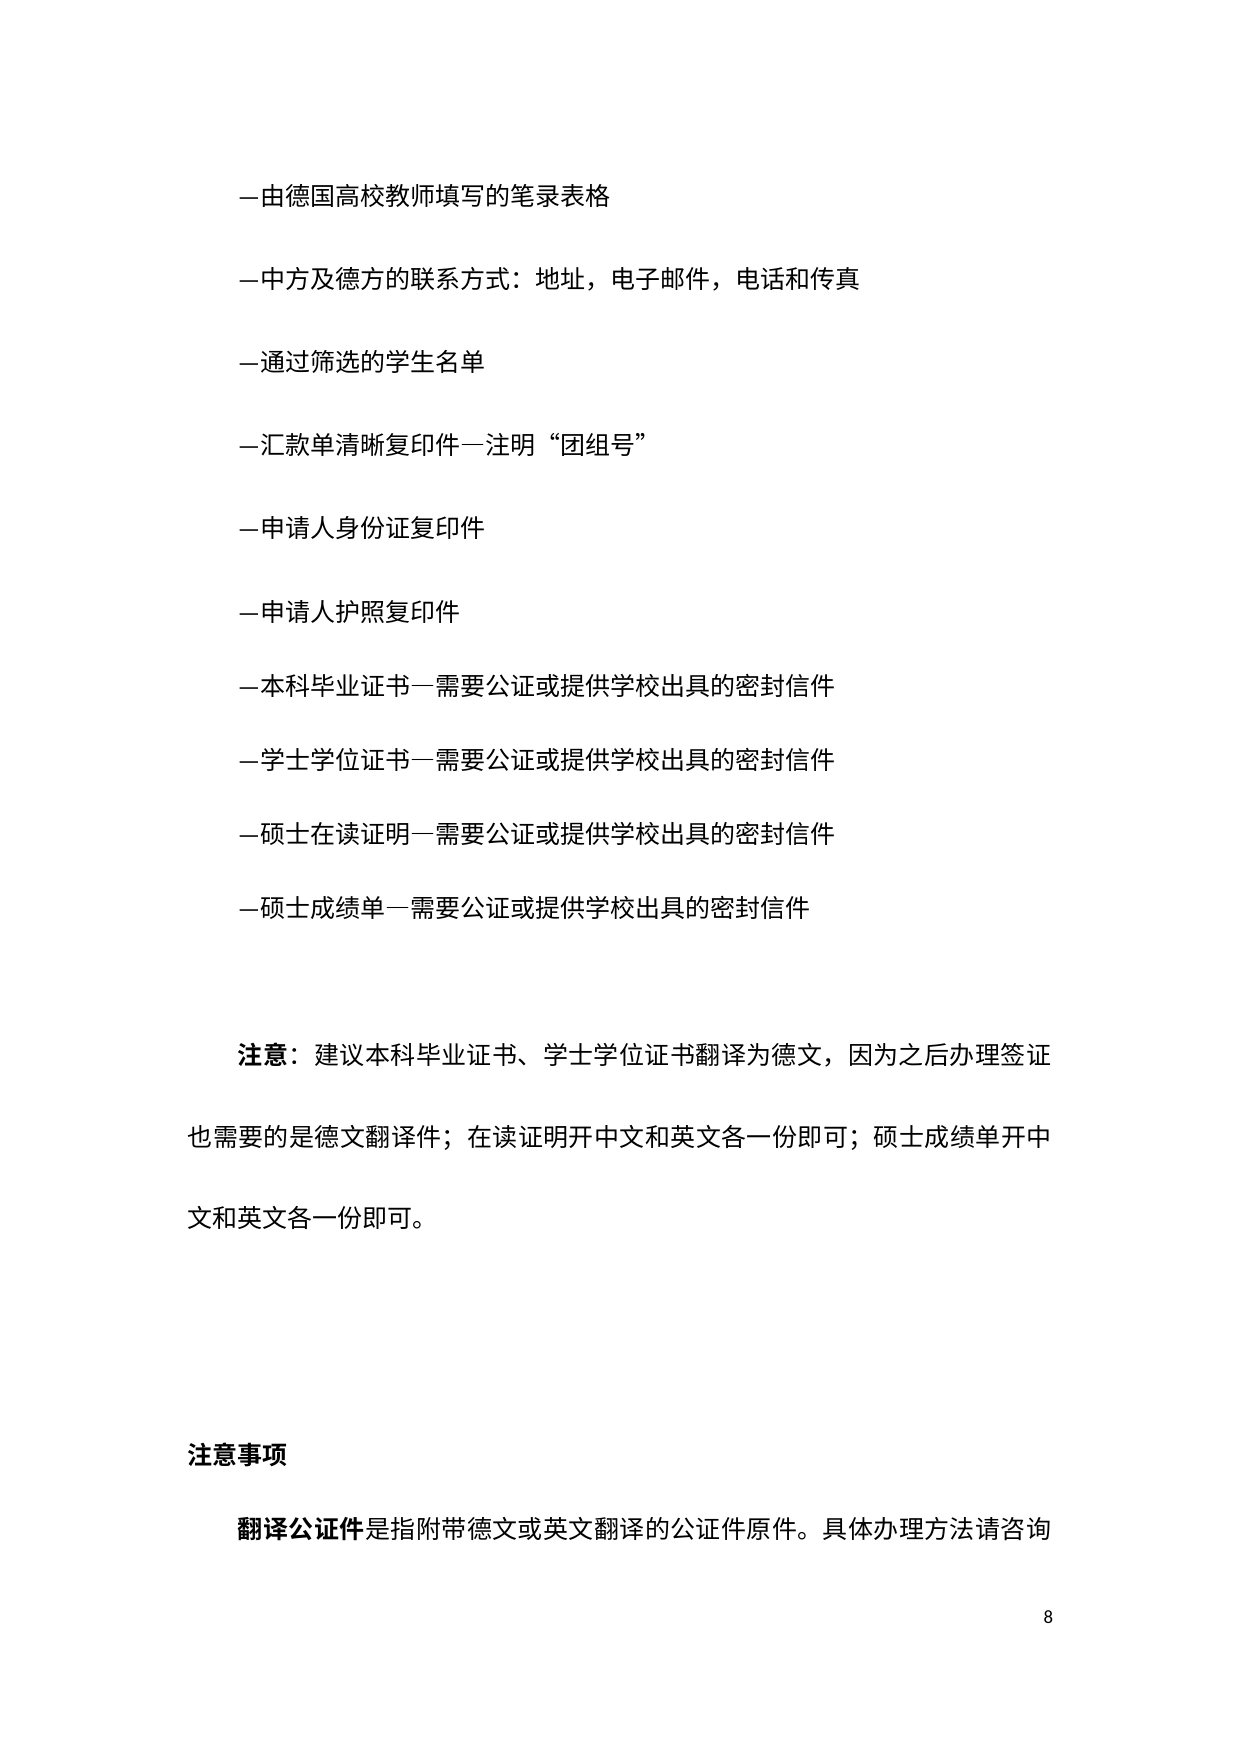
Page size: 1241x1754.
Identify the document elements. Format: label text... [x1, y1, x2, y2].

text —硕士在读证明—需要公证或提供学校出具的密封信件 [187, 800, 1053, 865]
text —硕士成绩单—需要公证或提供学校出具的密封信件 [187, 874, 1053, 939]
text —通过筛选的学生名单 [187, 328, 1053, 393]
text —申请人身份证复印件 [187, 494, 1053, 559]
text —汇款单清晰复印件—注明“团组号” [187, 411, 1053, 476]
text —由德国高校教师填写的笔录表格 [187, 162, 1053, 227]
text 注意：建议本科毕业证书、学士学位证书翻译为德文，因为之后办理签证也需要的是德文翻译件；在读证明开中文和英文各一份即可；硕士成绩单开中文和英文各一份即可。 [187, 1021, 1053, 1249]
text —申请人护照复印件 [187, 578, 1053, 643]
text —本科毕业证书—需要公证或提供学校出具的密封信件 [187, 652, 1053, 717]
text 注意事项 [187, 1421, 1053, 1486]
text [187, 1495, 1053, 1560]
text —中方及德方的联系方式：地址，电子邮件，电话和传真 [187, 245, 1053, 310]
text —学士学位证书—需要公证或提供学校出具的密封信件 [187, 726, 1053, 791]
